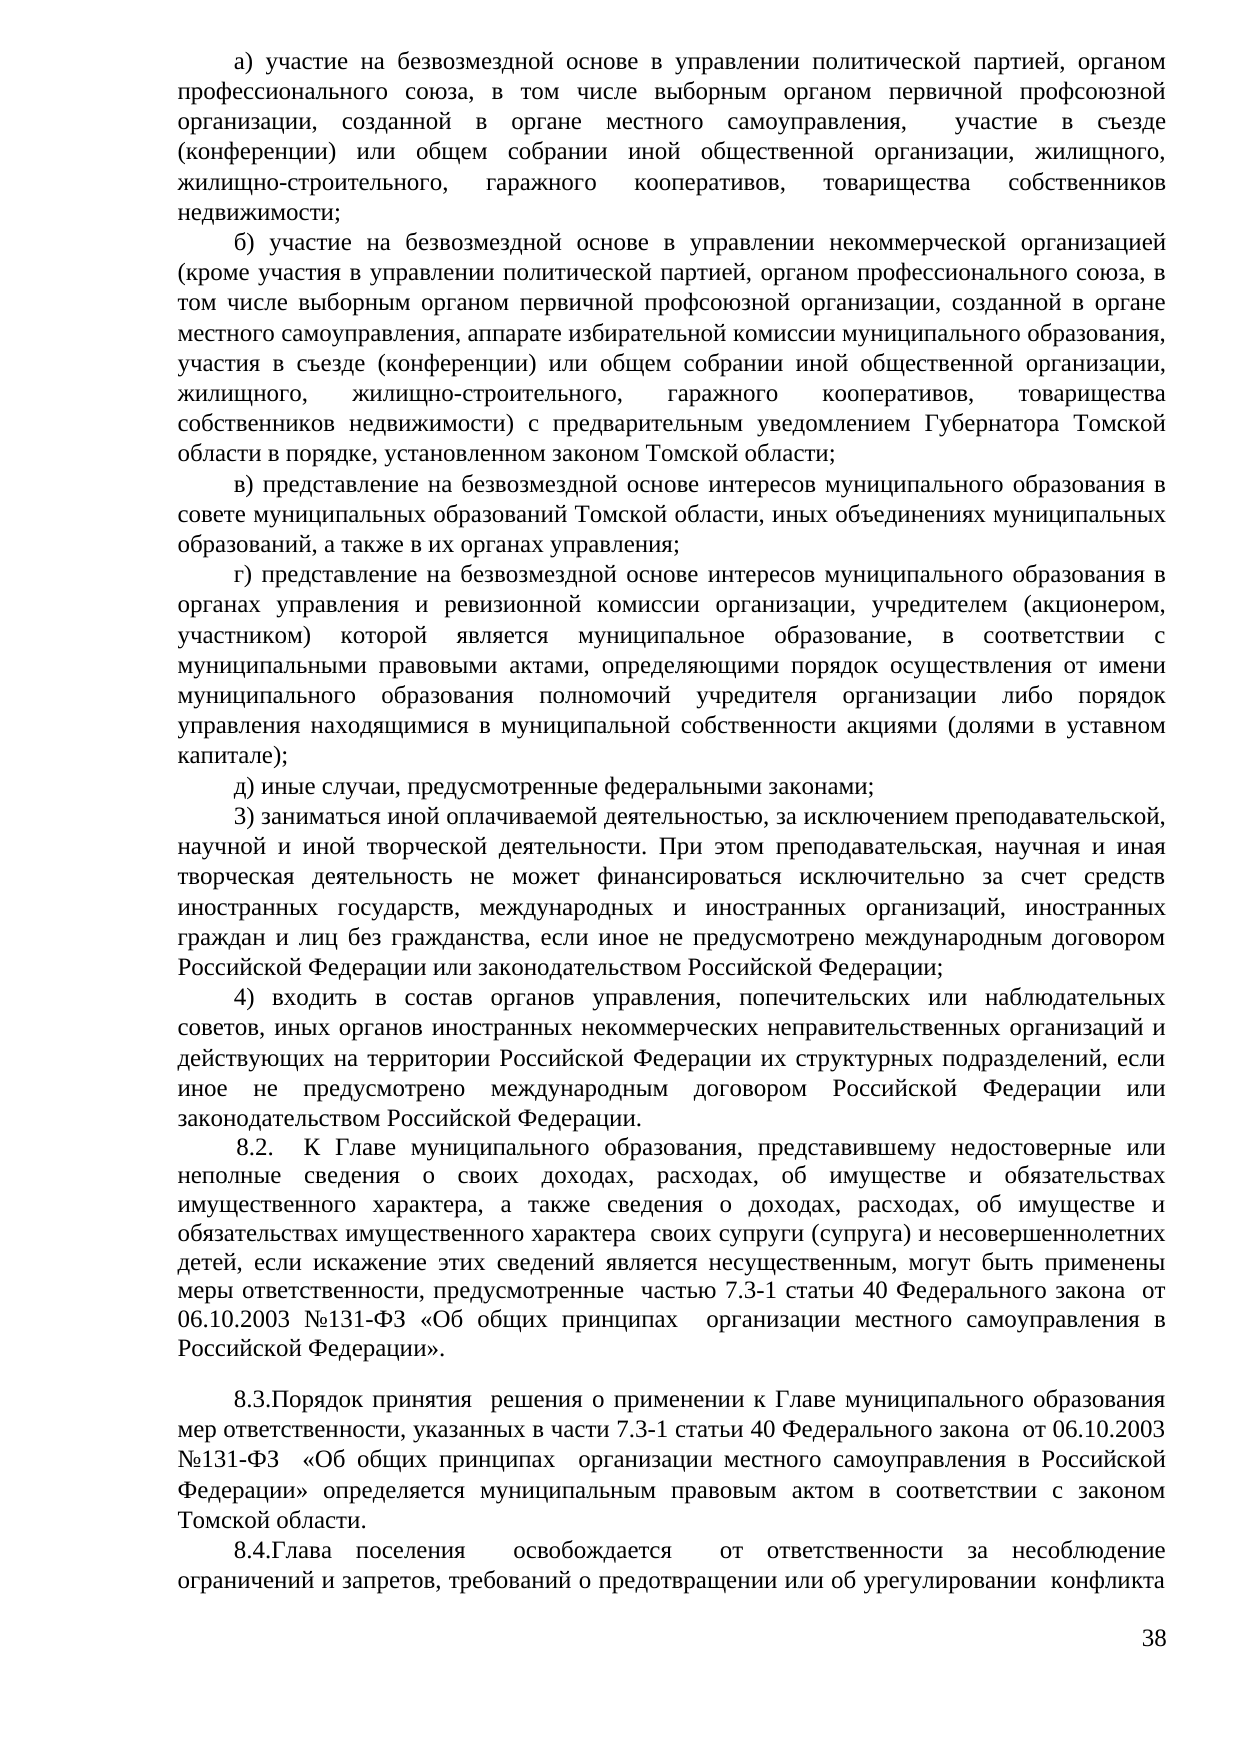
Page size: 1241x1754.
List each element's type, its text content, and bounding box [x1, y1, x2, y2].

text 8.3.Порядок принятия решения о применении к Главе муниципального образования мер ответственности, указанных в части 7.3-1 статьи 40 Федерального закона от 06.10.2003 №131-ФЗ «Об общих принципах организации местного самоуправления в Российской Федерации» определяется муниципальным правовым актом в соответствии с законом Томской области. [177, 1383, 1167, 1534]
text в) представление на безвозмездной основе интересов муниципального образования в совете муниципальных образований Томской области, иных объединениях муниципальных образований, а также в их органах управления; [177, 467, 1167, 558]
text д) иные случаи, предусмотренные федеральными законами; [177, 769, 1167, 799]
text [177, 1534, 1167, 1594]
text б) участие на безвозмездной основе в управлении некоммерческой организацией (кроме участия в управлении политической партией, органом профессионального союза, в том числе выборным органом первичной профсоюзной организации, созданной в органе местного самоуправления, аппарате избирательной комиссии муниципального образования, участия в съезде (конференции) или общем собрании иной общественной организации, жилищного, жилищно-строительного, гаражного кооперативов, товарищества собственников недвижимости) с предварительным уведомлением Губернатора Томской области в порядке, установленном законом Томской области; [177, 226, 1167, 467]
text 3) заниматься иной оплачиваемой деятельностью, за исключением преподавательской, научной и иной творческой деятельности. При этом преподавательская, научная и иная творческая деятельность не может финансироваться исключительно за счет средств иностранных государств, международных и иностранных организаций, иностранных граждан и лиц без гражданства, если иное не предусмотрено международным договором Российской Федерации или законодательством Российской Федерации; [177, 799, 1167, 981]
text 4) входить в состав органов управления, попечительских или наблюдательных советов, иных органов иностранных некоммерческих неправительственных организаций и действующих на территории Российской Федерации их структурных подразделений, если иное не предусмотрено международным договором Российской Федерации или законодательством Российской Федерации. [177, 981, 1167, 1132]
text а) участие на безвозмездной основе в управлении политической партией, органом профессионального союза, в том числе выборным органом первичной профсоюзной организации, созданной в органе местного самоуправления, участие в съезде (конференции) или общем собрании иной общественной организации, жилищного, жилищно-строительного, гаражного кооперативов, товарищества собственников недвижимости; [177, 44, 1167, 226]
list 8.2. К Главе муниципального образования, представившему недостоверные или неполные сведения о своих доходах, расходах, об имуществе и обязательствах имущественного характера, а также сведения о доходах, расходах, об имуществе и обязательствах имущественного характера своих супруги (супруга) и несовершеннолетних детей, если искажение этих сведений является несущественным, могут быть применены меры ответственности, предусмотренные частью 7.3-1 статьи 40 Федерального закона от 06.10.2003 №131-ФЗ «Об общих принципах организации местного самоуправления в Российской Федерации». [177, 1132, 1167, 1362]
text г) представление на безвозмездной основе интересов муниципального образования в органах управления и ревизионной комиссии организации, учредителем (акционером, участником) которой является муниципальное образование, в соответствии с муниципальными правовыми актами, определяющими порядок осуществления от имени муниципального образования полномочий учредителя организации либо порядок управления находящимися в муниципальной собственности акциями (долями в уставном капитале); [177, 558, 1167, 769]
